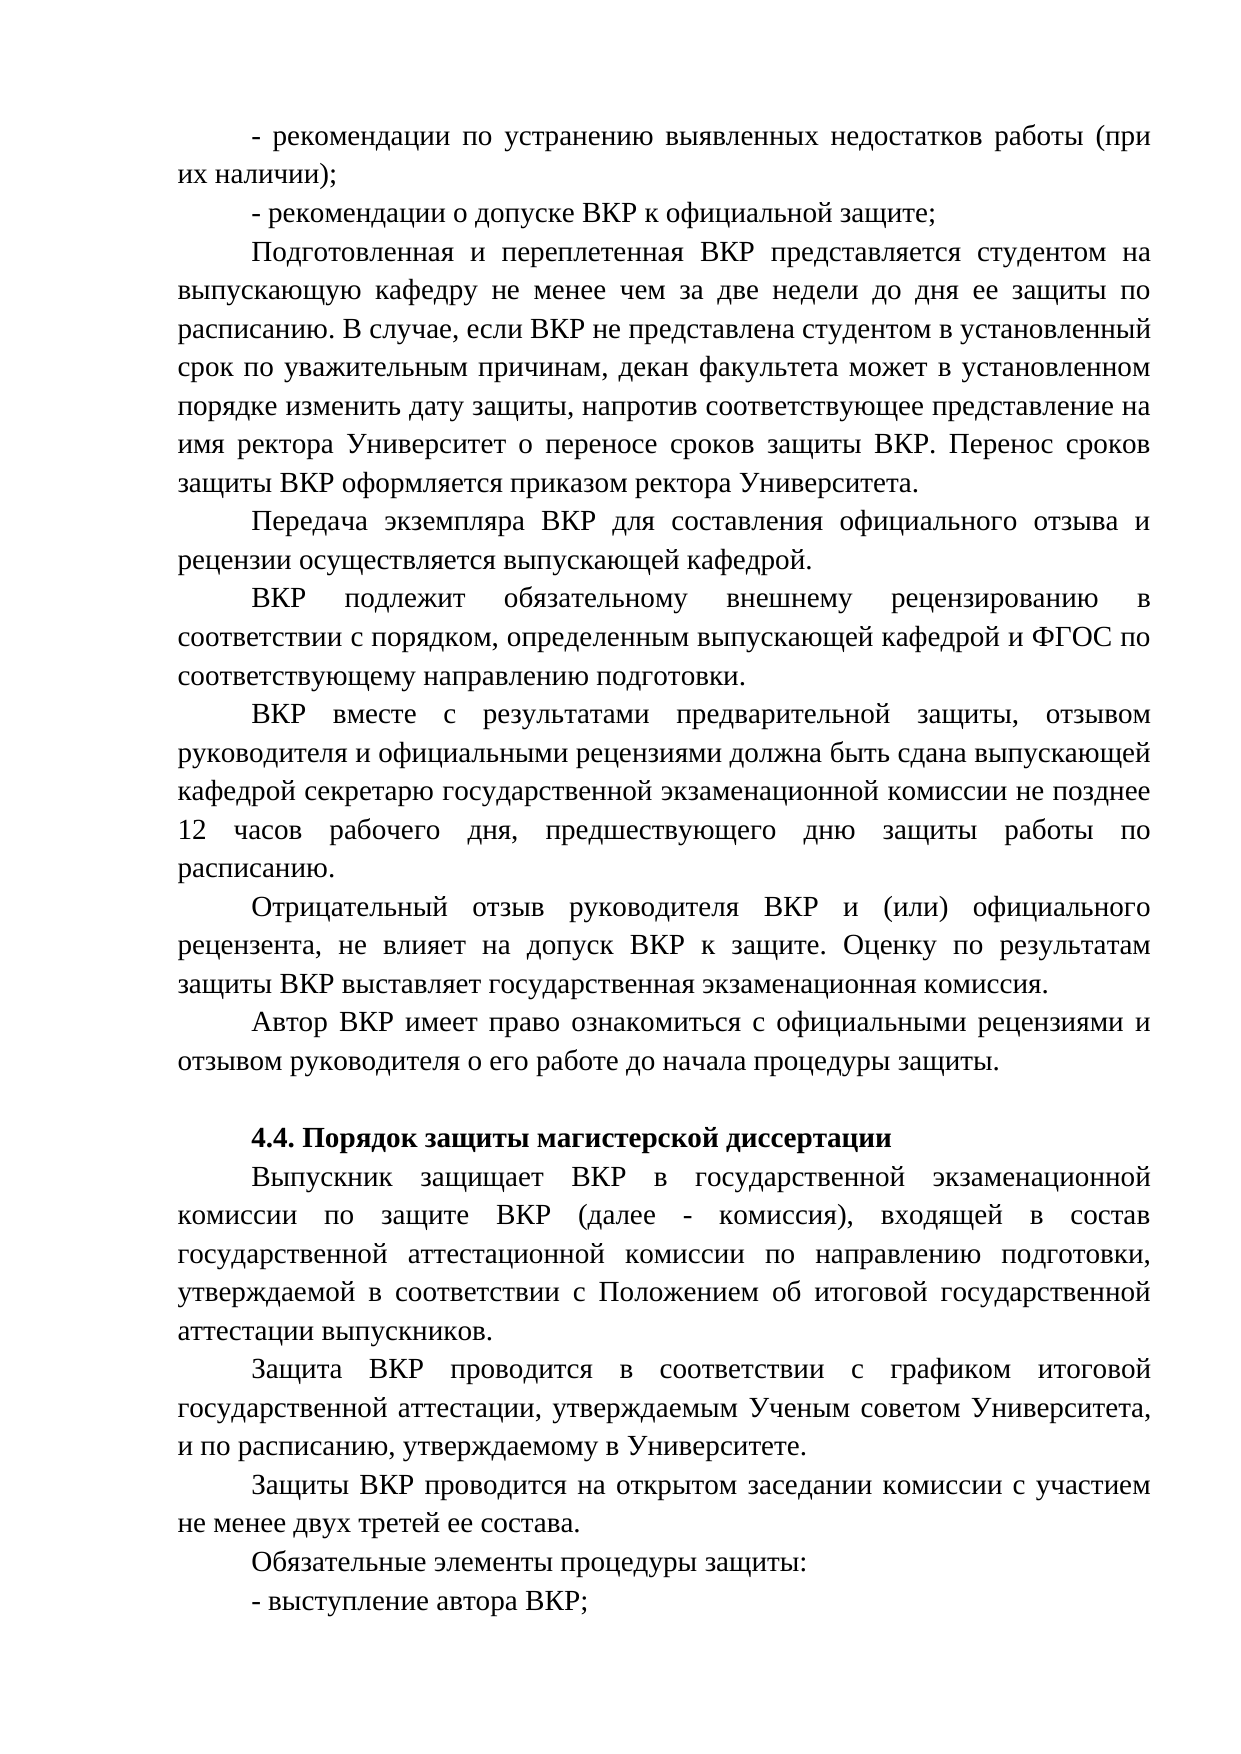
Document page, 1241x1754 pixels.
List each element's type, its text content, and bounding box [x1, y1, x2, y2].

list - выступление автора ВКР; [177, 1583, 1152, 1616]
list Защита ВКР проводится в соответствии с графиком итоговой государственной аттестации, утверждаемым Ученым советом Университета, и по расписанию, утверждаемому в Университете. [177, 1351, 1152, 1462]
list Подготовленная и переплетенная ВКР представляется студентом на выпускающую кафедру не менее чем за две недели до дня ее защиты по расписанию. В случае, если ВКР не представлена студентом в установленный срок по уважительным причинам, декан факультета может в установленном порядке изменить дату защиты, напротив соответствующее представление на имя ректора Университет о переносе сроков защиты ВКР. Перенос сроков защиты ВКР оформляется приказом ректора Университета. [177, 234, 1152, 498]
list - рекомендации по устранению выявленных недостатков работы (при их наличии); [177, 118, 1152, 190]
list Выпускник защищает ВКР в государственной экзаменационной комиссии по защите ВКР (далее - комиссия), входящей в состав государственной аттестационной комиссии по направлению подготовки, утверждаемой в соответствии с Положением об итоговой государственной аттестации выпускников. [177, 1159, 1152, 1346]
list Отрицательный отзыв руководителя ВКР и (или) официального рецензента, не влияет на допуск ВКР к защите. Оценку по результатам защиты ВКР выставляет государственная экзаменационная комиссия. [177, 889, 1152, 999]
list Обязательные элементы процедуры защиты: [177, 1544, 1152, 1578]
list Передача экземпляра ВКР для составления официального отзыва и рецензии осуществляется выпускающей кафедрой. [177, 503, 1152, 576]
list Защиты ВКР проводится на открытом заседании комиссии с участием не менее двух третей ее состава. [177, 1467, 1152, 1539]
list Автор ВКР имеет право ознакомиться с официальными рецензиями и отзывом руководителя о его работе до начала процедуры защиты. [177, 1004, 1152, 1077]
list 4.4. Порядок защиты магистерской диссертации [177, 1120, 1152, 1154]
list ВКР вместе с результатами предварительной защиты, отзывом руководителя и официальными рецензиями должна быть сдана выпускающей кафедрой секретарю государственной экзаменационной комиссии не позднее 12 часов рабочего дня, предшествующего дню защиты работы по расписанию. [177, 696, 1152, 884]
list ВКР подлежит обязательному внешнему рецензированию в соответствии с порядком, определенным выпускающей кафедрой и ФГОС по соответствующему направлению подготовки. [177, 581, 1152, 691]
list - рекомендации о допуске ВКР к официальной защите; [177, 195, 1152, 229]
